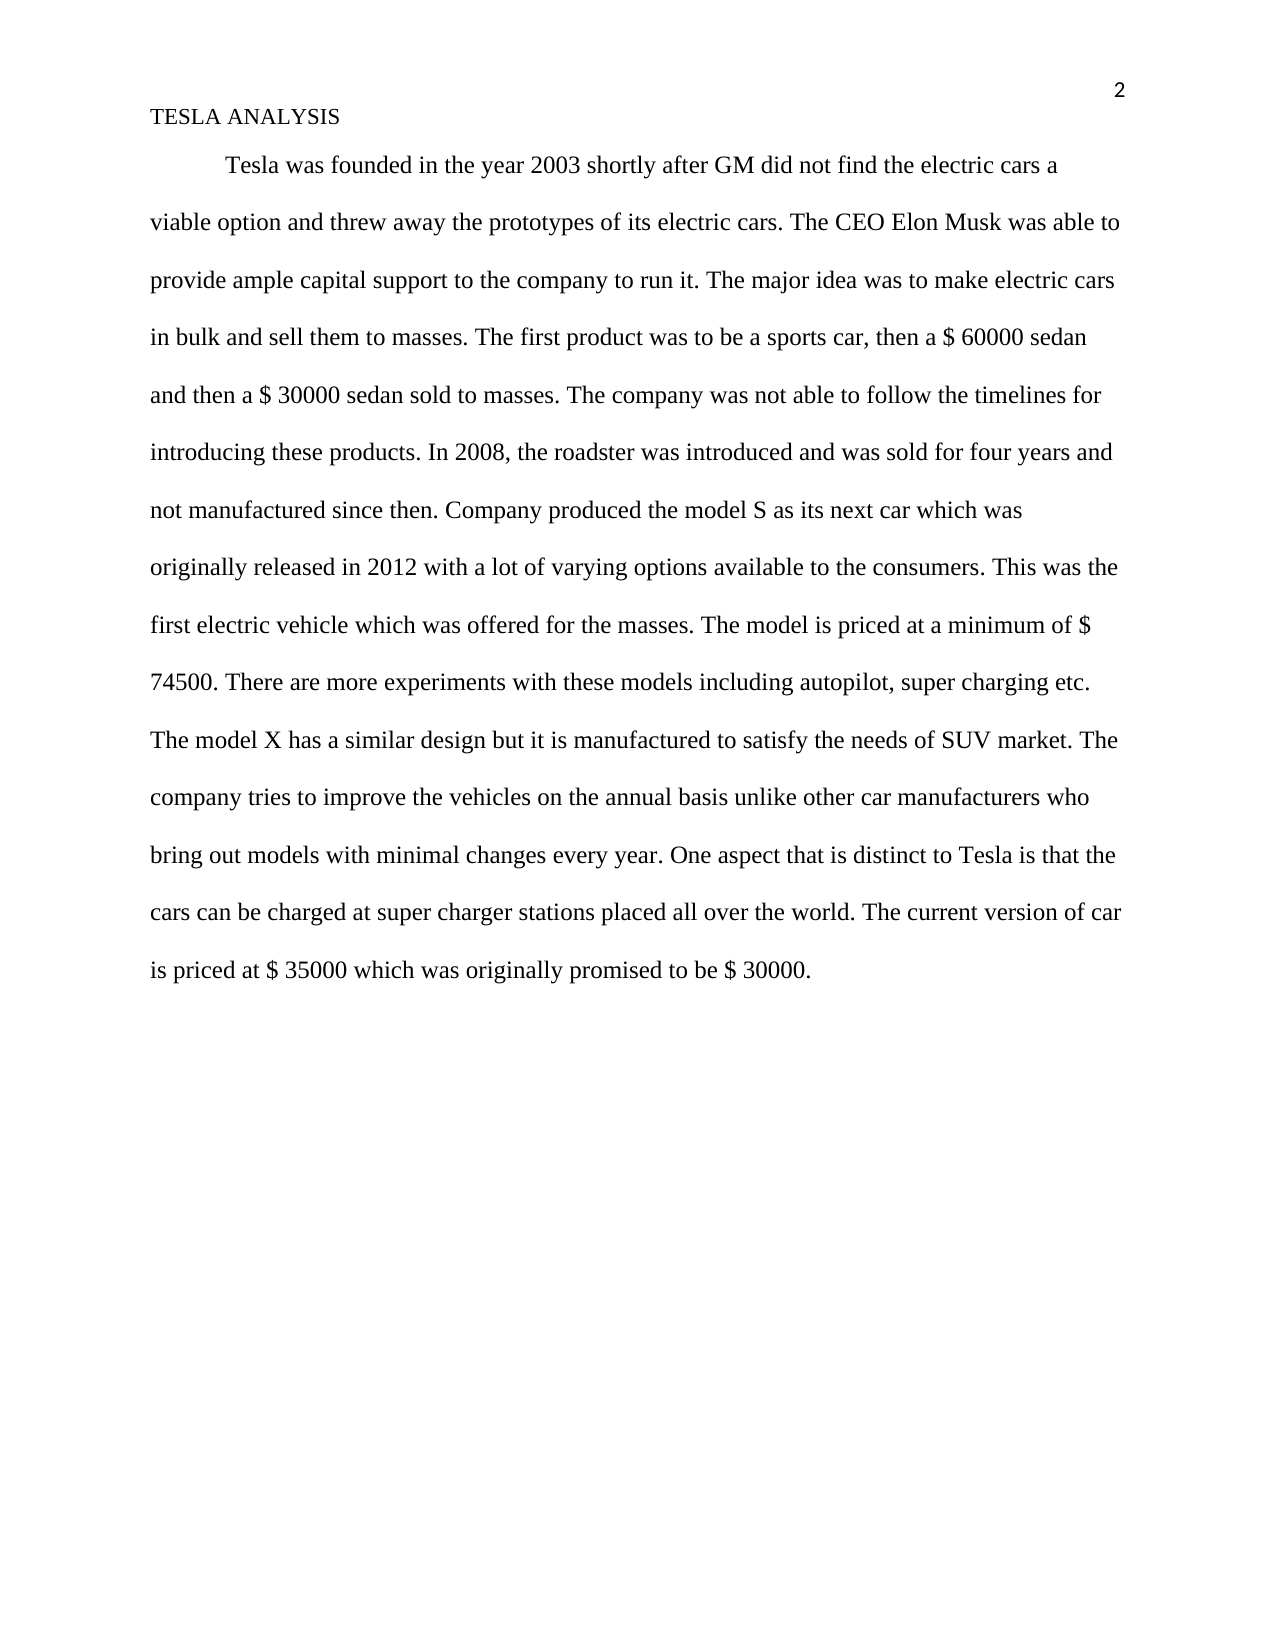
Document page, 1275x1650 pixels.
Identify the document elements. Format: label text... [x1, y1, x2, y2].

text Tesla was founded in the year 2003 shortly after GM did not find the electric cars a viable option and threw away the prototypes of its electric cars. The CEO Elon Musk was able to provide ample capital support to the company to run it. The major idea was to make electric cars in bulk and sell them to masses. The first product was to be a sports car, then a $ 60000 sedan and then a $ 30000 sedan sold to masses. The company was not able to follow the timelines for introducing these products. In 2008, the roadster was introduced and was sold for four years and not manufactured since then. Company produced the model S as its next car which was originally released in 2012 with a lot of varying options available to the consumers. This was the first electric vehicle which was offered for the masses. The model is priced at a minimum of $ 74500. There are more experiments with these models including autopilot, super charging etc. The model X has a similar design but it is manufactured to satisfy the needs of SUV market. The company tries to improve the vehicles on the annual basis unlike other car manufacturers who bring out models with minimal changes every year. One aspect that is distinct to Tesla is that the cars can be charged at super charger stations placed all over the world. The current version of car is priced at $ 35000 which was originally promised to be $ 30000. [150, 150, 1125, 984]
